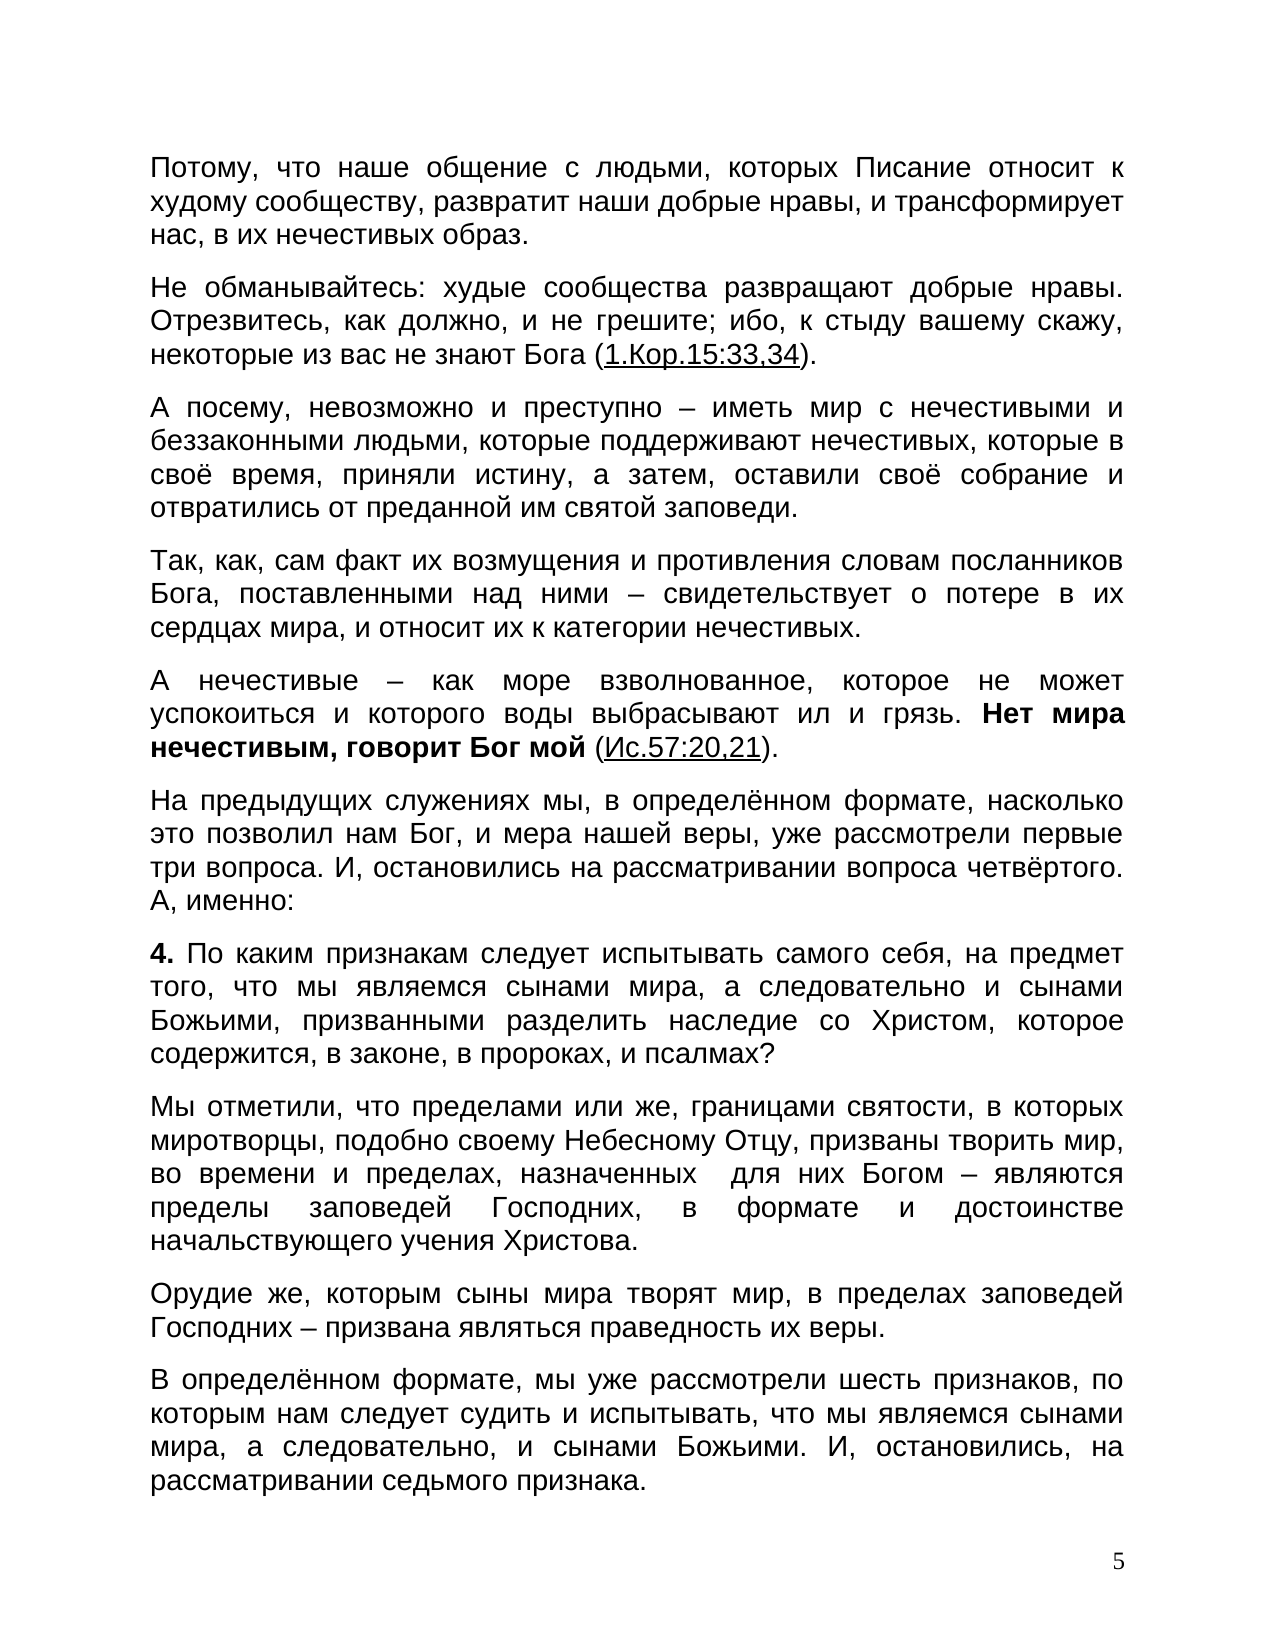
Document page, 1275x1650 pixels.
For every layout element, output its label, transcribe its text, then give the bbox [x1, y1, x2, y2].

text А нечестивые – как море взволнованное, которое не может успокоиться и которого воды выбрасывают ил и грязь. Нет мира нечестивым, говорит Бог мой (Ис.57:20,21). [150, 663, 1125, 763]
text Орудие же, которым сыны мира творят мир, в пределах заповедей Господних – призвана являться праведность их веры. [150, 1276, 1125, 1343]
text Так, как, сам факт их возмущения и противления словам посланников Бога, поставленными над ними – свидетельствует о потере в их сердцах мира, и относит их к категории нечестивых. [150, 543, 1125, 643]
text Мы отметили, что пределами или же, границами святости, в которых миротворцы, подобно своему Небесному Отцу, призваны творить мир, во времени и пределах, назначенных для них Богом – являются пределы заповедей Господних, в формате и достоинстве начальствующего учения Христова. [150, 1089, 1125, 1257]
text 4. По каким признакам следует испытывать самого себя, на предмет того, что мы являемся сынами мира, а следовательно и сынами Божьими, призванными разделить наследие со Христом, которое содержится, в законе, в пророках, и псалмах? [150, 936, 1125, 1070]
text На предыдущих служениях мы, в определённом формате, насколько это позволил нам Бог, и мера нашей веры, уже рассмотрели первые три вопроса. И, остановились на рассматривании вопроса четвёртого. А, именно: [150, 782, 1125, 917]
text А посему, невозможно и преступно – иметь мир с нечестивыми и беззаконными людьми, которые поддерживают нечестивых, которые в своё время, приняли истину, а затем, оставили своё собрание и отвратились от преданной им святой заповеди. [150, 389, 1125, 524]
text Потому, что наше общение с людьми, которых Писание относит к худому сообществу, развратит наши добрые нравы, и трансформирует нас, в их нечестивых образ. [150, 150, 1125, 251]
text В определённом формате, мы уже рассмотрели шесть признаков, по которым нам следует судить и испытывать, что мы являемся сынами мира, а следовательно, и сынами Божьими. И, остановились, на рассматривании седьмого признака. [150, 1362, 1125, 1496]
text Не обманывайтесь: худые сообщества развращают добрые нравы. Отрезвитесь, как должно, и не грешите; ибо, к стыду вашему скажу, некоторые из вас не знают Бога (1.Кор.15:33,34). [150, 270, 1125, 370]
